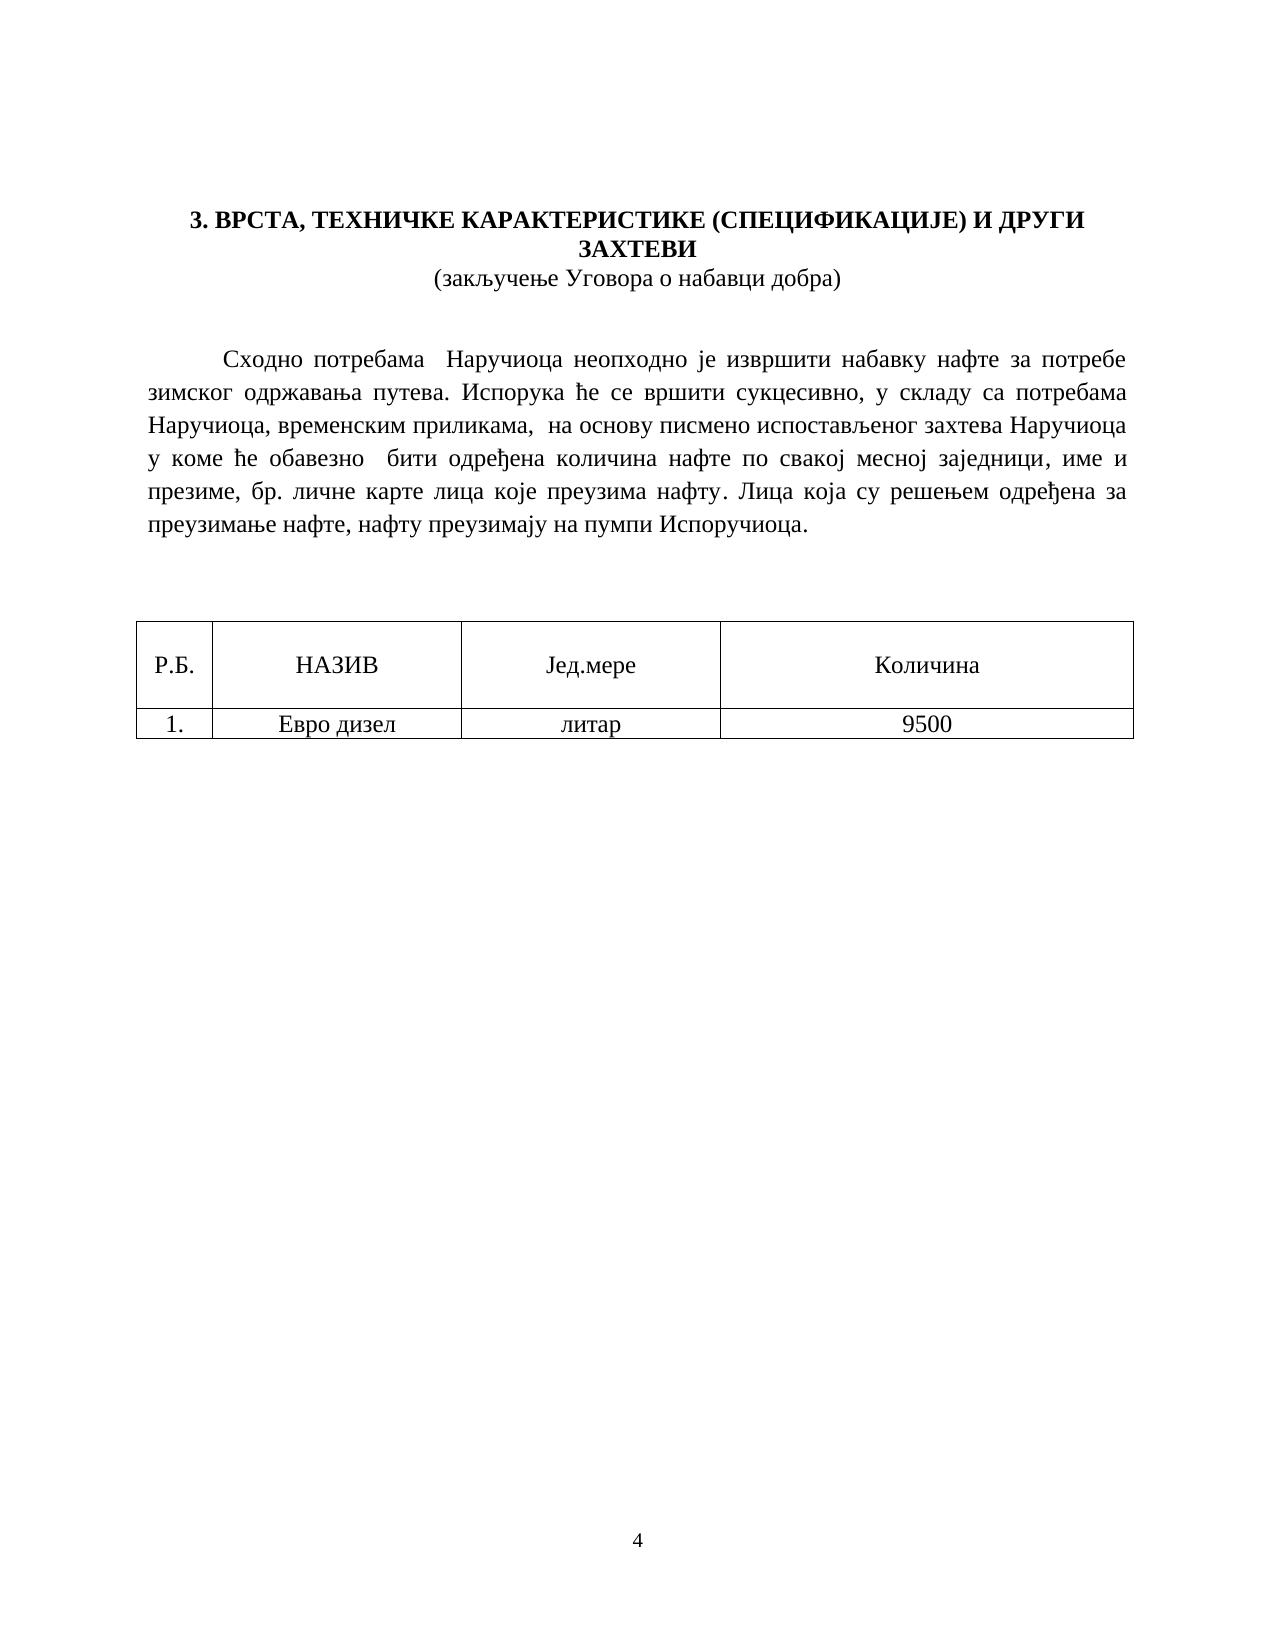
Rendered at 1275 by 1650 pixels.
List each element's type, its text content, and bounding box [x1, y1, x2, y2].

table_cell литар [462, 709, 720, 738]
table_header Р.Б. [137, 622, 212, 708]
table_cell Евро дизел [213, 709, 461, 738]
table_cell 9500 [721, 709, 1133, 738]
table_header Јед.мере [462, 622, 720, 708]
table_header НАЗИВ [213, 622, 461, 708]
list Сходно потребама Наручиоца неопходно је извршити набавку нафте за потребе зимског одржавања путева. Испорука ће се вршити сукцесивно, у складу са потребама Наручиоца, временским приликама, на основу писмено испостављеног захтева Наручиоца у комe ће обавезно бити одређена количина нафте по свакој месној заједници, име и презиме, бр. личне карте лица које преузима нафту. Лица која су решењем одређена за преузимање нафте, нафту преузимају на пумпи Испоручиоца. [148, 344, 1127, 538]
table_header Количина [721, 622, 1133, 708]
table_cell 1. [137, 709, 212, 738]
text 3. ВРСТА, ТЕХНИЧКЕ КАРАКТЕРИСТИКЕ (СПЕЦИФИКАЦИЈЕ) И ДРУГИ ЗАХТЕВИ [148, 205, 1127, 263]
text (закључење Уговора о набавци добра) [148, 263, 1127, 291]
